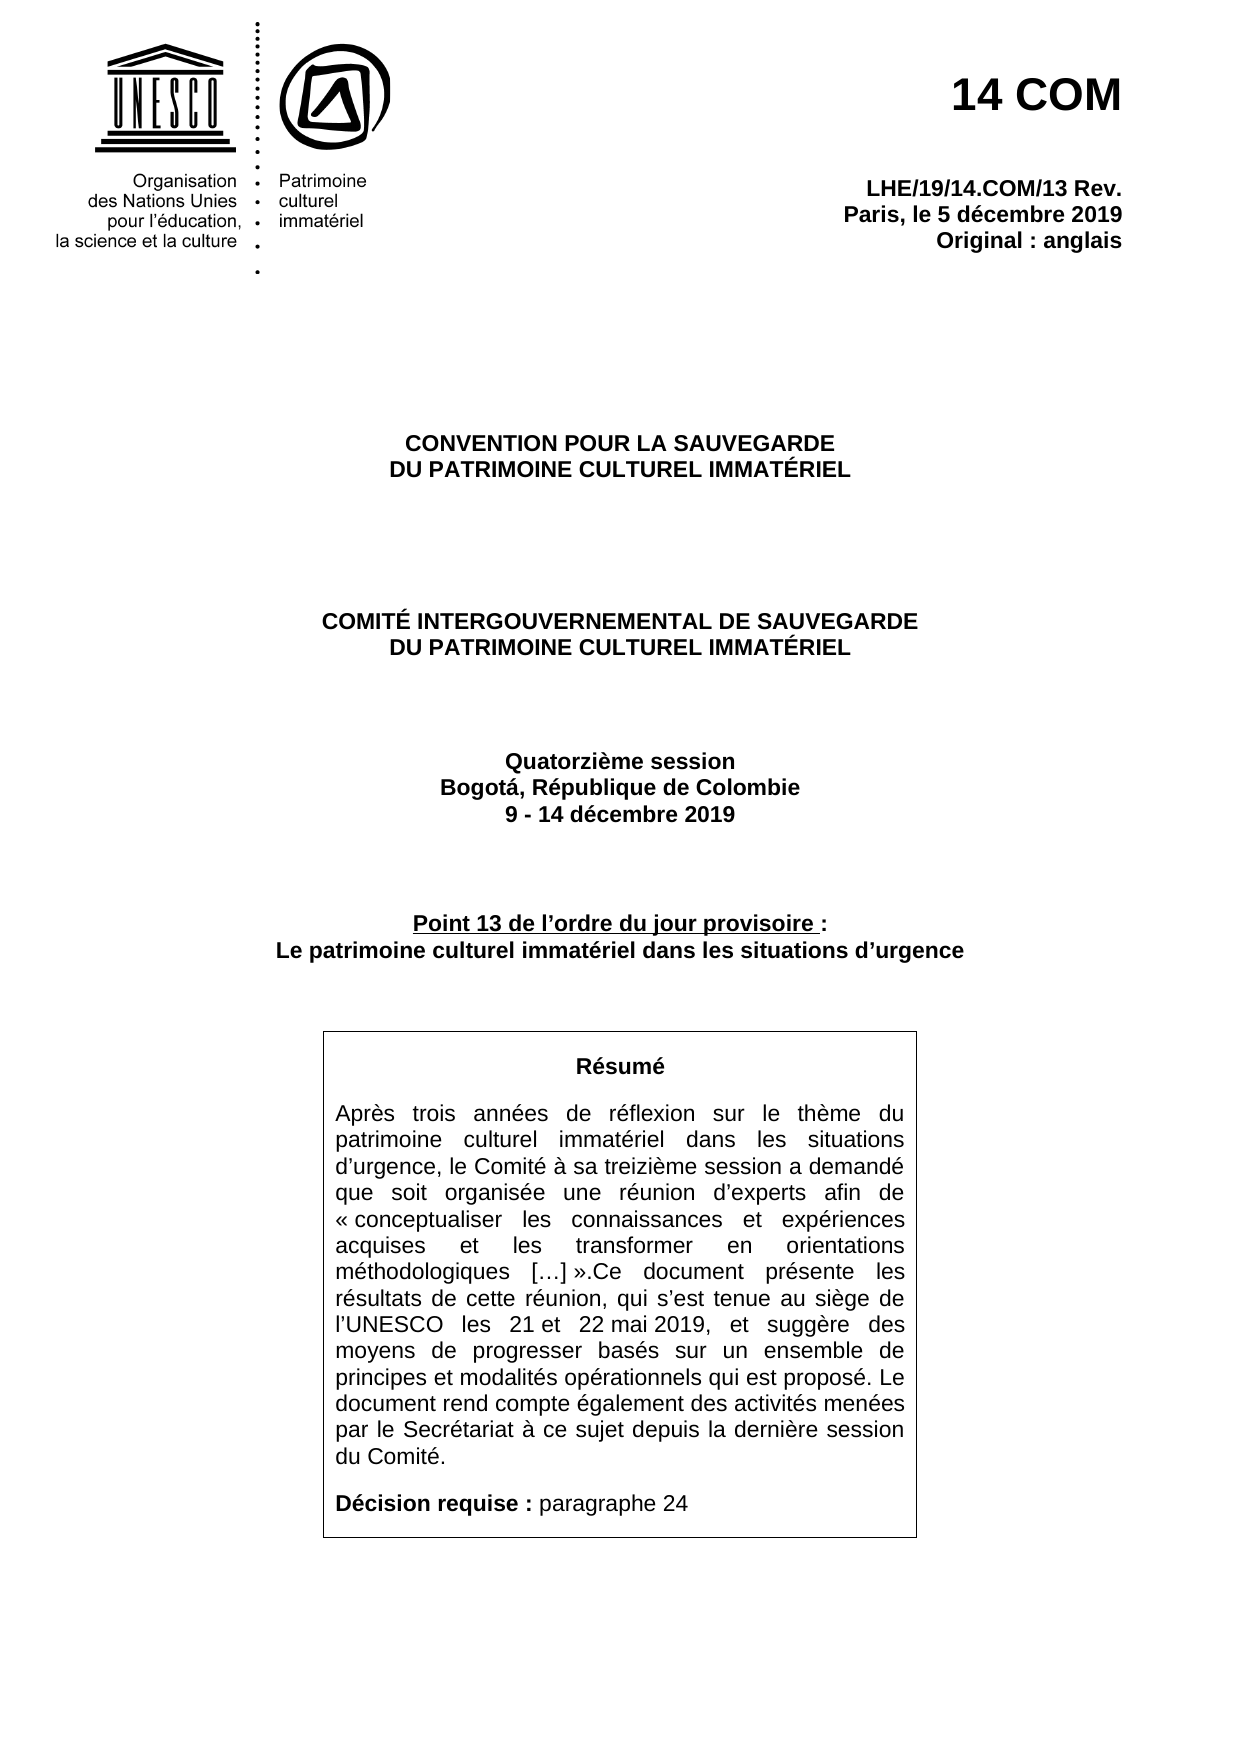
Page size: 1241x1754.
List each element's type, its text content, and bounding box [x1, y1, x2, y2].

text Quatorzième session [118, 748, 1122, 774]
table_header Résumé Après trois années de réflexion sur le thème du patrimoine culturel immatériel dans les situations d’urgence, le Comité à sa treizième session a demandé que soit organisée une réunion d’experts afin de « conceptualiser les connaissances et expériences acquises et les transformer en orientations méthodologiques […] ».Ce document présente les résultats de cette réunion, qui s’est tenue au siège de l’UNESCO les 21 et 22 mai 2019, et suggère des moyens de progresser basés sur un ensemble de principes et modalités opérationnels qui est proposé. Le document rend compte également des activités menées par le Secrétariat à ce sujet depuis la dernière session du Comité. Décision requise : paragraphe 24 [324, 1032, 916, 1537]
picture [55, 22, 391, 274]
text Bogotá, République de Colombie [118, 774, 1122, 801]
text Le patrimoine culturel immatériel dans les situations d’urgence [118, 937, 1122, 963]
text COMITÉ INTERGOUVERNEMENTAL DE SAUVEGARDE DU PATRIMOINE CULTUREL IMMATÉRIEL [118, 608, 1122, 660]
text 9 - 14 décembre 2019 [118, 801, 1122, 827]
text CONVENTION POUR LA SAUVEGARDE DU PATRIMOINE CULTUREL IMMATÉRIEL [118, 430, 1122, 483]
text Point 13 de l’ordre du jour provisoire : [118, 910, 1122, 937]
